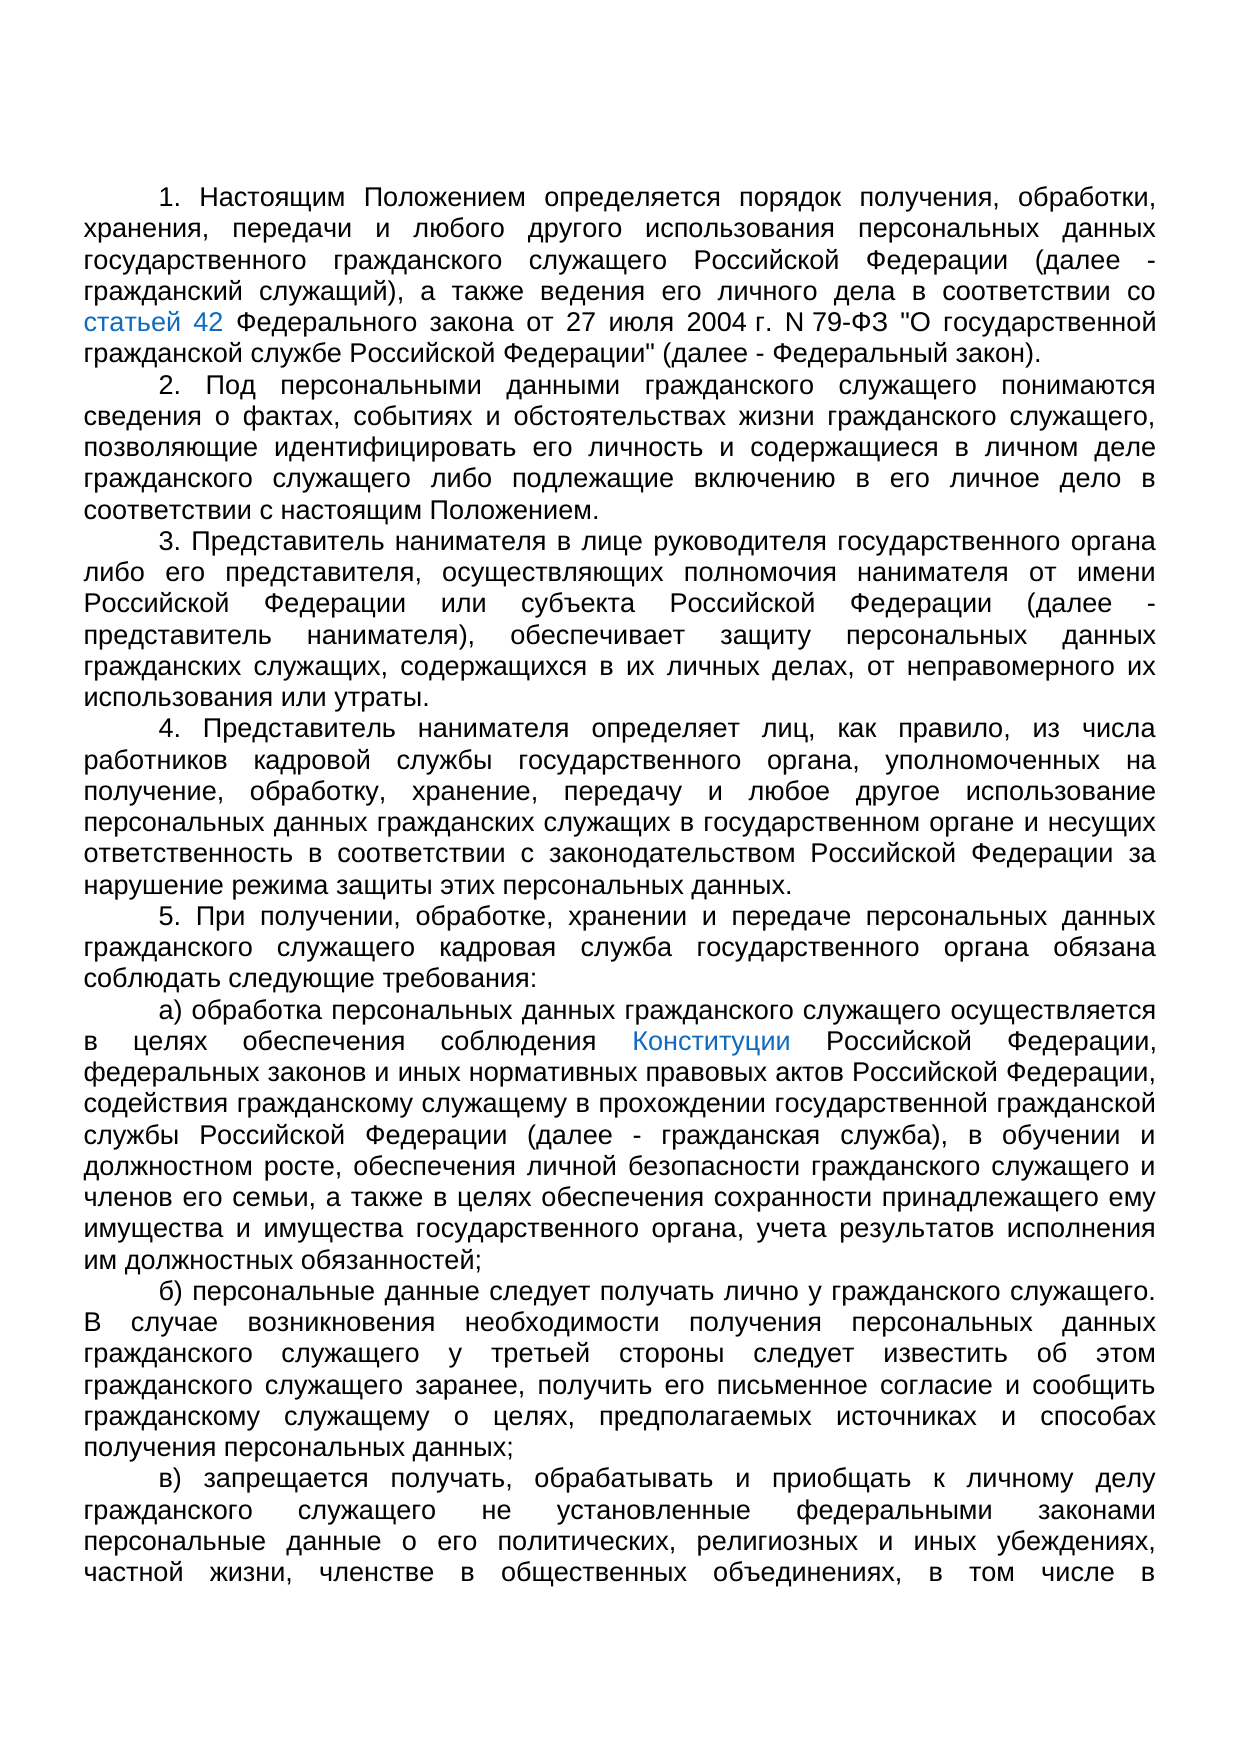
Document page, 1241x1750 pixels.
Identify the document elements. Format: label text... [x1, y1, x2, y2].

text 1. Настоящим Положением определяется порядок получения, обработки, хранения, передачи и любого другого использования персональных данных государственного гражданского служащего Российской Федерации (далее - гражданский служащий), а также ведения его личного дела в соответствии со статьей 42 Федерального закона от 27 июля 2004 г. N 79-ФЗ "О государственной гражданской службе Российской Федерации" (далее - Федеральный закон). [83, 181, 1157, 369]
text 4. Представитель нанимателя определяет лиц, как правило, из числа работников кадровой службы государственного органа, уполномоченных на получение, обработку, хранение, передачу и любое другое использование персональных данных гражданских служащих в государственном органе и несущих ответственность в соответствии с законодательством Российской Федерации за нарушение режима защиты этих персональных данных. [83, 712, 1157, 900]
text б) персональные данные следует получать лично у гражданского служащего. В случае возникновения необходимости получения персональных данных гражданского служащего у третьей стороны следует известить об этом гражданского служащего заранее, получить его письменное согласие и сообщить гражданскому служащему о целях, предполагаемых источниках и способах получения персональных данных; [83, 1275, 1157, 1462]
text 2. Под персональными данными гражданского служащего понимаются сведения о фактах, событиях и обстоятельствах жизни гражданского служащего, позволяющие идентифицировать его личность и содержащиеся в личном деле гражданского служащего либо подлежащие включению в его личное дело в соответствии с настоящим Положением. [83, 369, 1157, 525]
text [83, 1462, 1157, 1587]
text 3. Представитель нанимателя в лице руководителя государственного органа либо его представителя, осуществляющих полномочия нанимателя от имени Российской Федерации или субъекта Российской Федерации (далее - представитель нанимателя), обеспечивает защиту персональных данных гражданских служащих, содержащихся в их личных делах, от неправомерного их использования или утраты. [83, 525, 1157, 712]
text а) обработка персональных данных гражданского служащего осуществляется в целях обеспечения соблюдения Конституции Российской Федерации, федеральных законов и иных нормативных правовых актов Российской Федерации, содействия гражданскому служащему в прохождении государственной гражданской службы Российской Федерации (далее - гражданская служба), в обучении и должностном росте, обеспечения личной безопасности гражданского служащего и членов его семьи, а также в целях обеспечения сохранности принадлежащего ему имущества и имущества государственного органа, учета результатов исполнения им должностных обязанностей; [83, 994, 1157, 1275]
text 5. При получении, обработке, хранении и передаче персональных данных гражданского служащего кадровая служба государственного органа обязана соблюдать следующие требования: [83, 900, 1157, 994]
